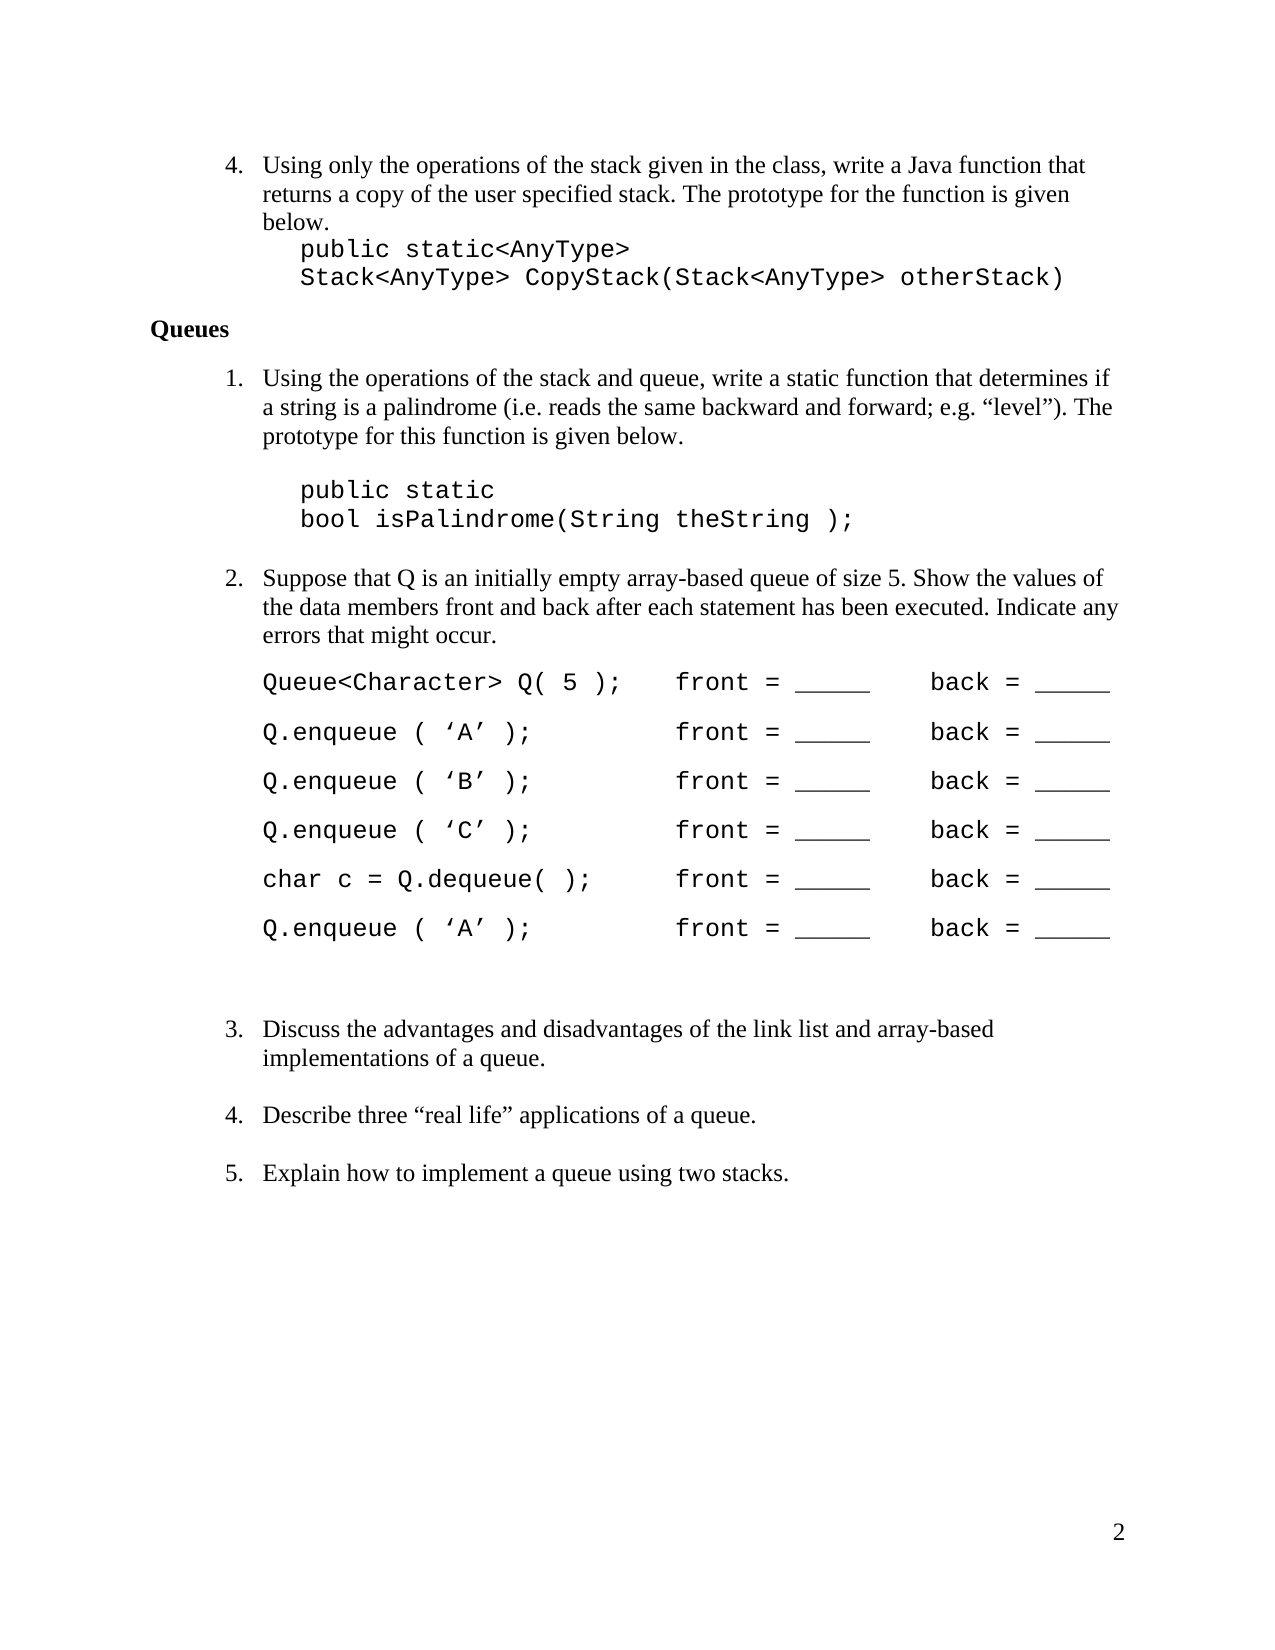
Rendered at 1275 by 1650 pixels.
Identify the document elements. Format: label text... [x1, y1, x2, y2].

list public static [300, 478, 1125, 506]
list Discuss the advantages and disadvantages of the link list and array-based implementations of a queue. [225, 1014, 1125, 1072]
list Suppose that Q is an initially empty array-based queue of size 5. Show the values of the data members front and back after each statement has been executed. Indicate any errors that might occur. [225, 563, 1125, 649]
text char c = Q.dequeue( ); front = _____ back = _____ [262, 867, 1125, 895]
list Explain how to implement a queue using two stacks. [225, 1158, 1125, 1187]
text Queues [150, 314, 1125, 342]
list public static<AnyType> [262, 236, 1125, 264]
list Stack<AnyType> CopyStack(Stack<AnyType> otherStack) [262, 264, 1125, 293]
text Queue<Character> Q( 5 ); front = _____ back = _____ [262, 670, 1125, 698]
text Q.enqueue ( ‘B’ ); front = _____ back = _____ [262, 768, 1125, 797]
list Using the operations of the stack and queue, write a static function that determines if a string is a palindrome (i.e. reads the same backward and forward; e.g. “level”). The prototype for this function is given below. [225, 363, 1125, 449]
text Q.enqueue ( ‘A’ ); front = _____ back = _____ [262, 916, 1125, 944]
list Describe three “real life” applications of a queue. [225, 1100, 1125, 1129]
list Using only the operations of the stack given in the class, write a Java function that returns a copy of the user specified stack. The prototype for the function is given below. [225, 150, 1125, 236]
text Q.enqueue ( ‘A’ ); front = _____ back = _____ [262, 719, 1125, 747]
list bool isPalindrome(String theString ); [300, 506, 1125, 534]
text Q.enqueue ( ‘C’ ); front = _____ back = _____ [262, 817, 1125, 846]
